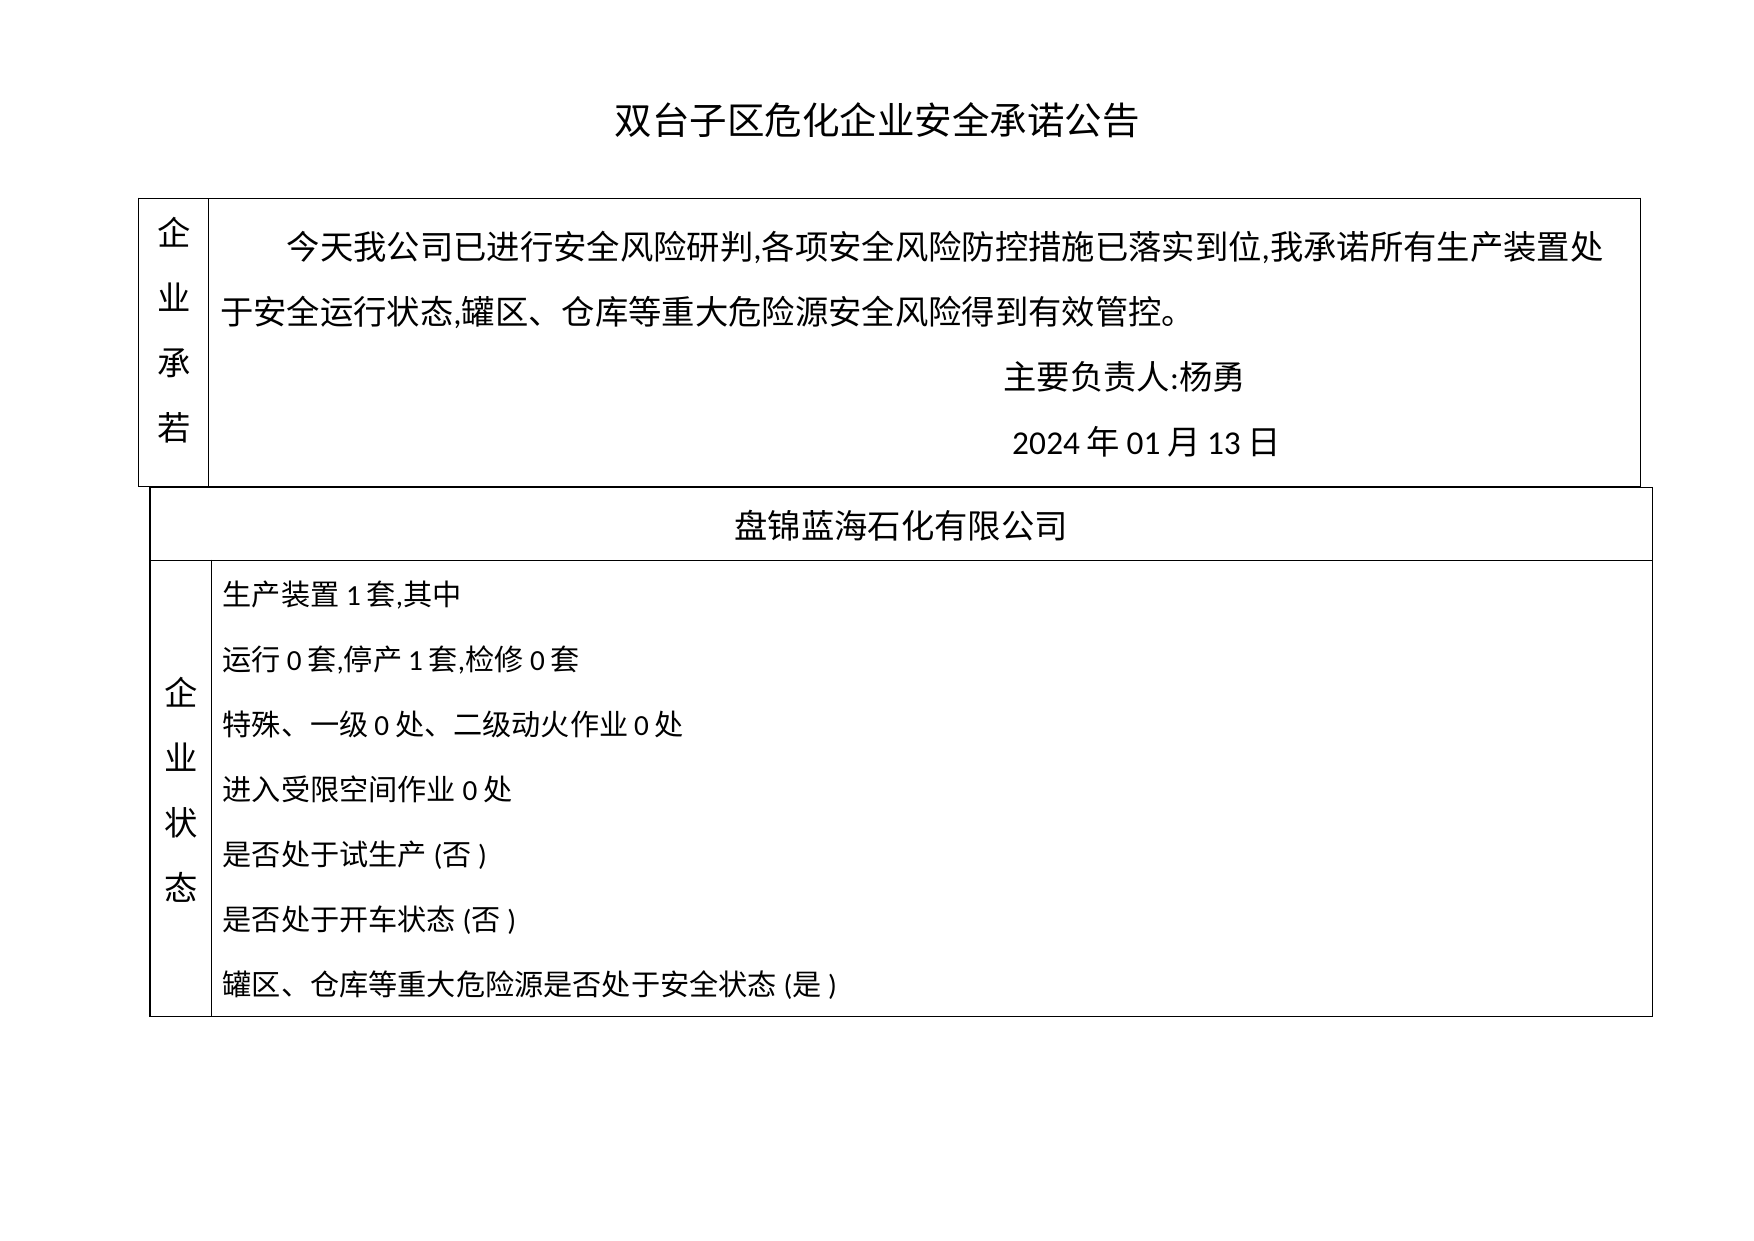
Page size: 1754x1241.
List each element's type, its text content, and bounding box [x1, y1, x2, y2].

table_header 盘锦蓝海石化有限公司 [151, 488, 1652, 559]
table_cell 企业状态 [151, 561, 211, 1016]
table_cell 企业承若 [139, 199, 208, 486]
table_cell 生产装置 1套,其中 运行0套,停产1套,检修 0套 特殊、一级0处、二级动火作业0处 进入受限空间作业 0处 是否处于试生产 (否 ) 是否处于开车状态 (否 ) 罐区、仓库等重大危险源是否处于安全状态 (是 ) [212, 561, 1652, 1016]
table_cell 今天我公司已进行安全风险研判,各项安全风险防控措施已落实到位,我承诺所有生产装置处于安全运行状态,罐区、仓库等重大危险源安全风险得到有效管控。 主要负责人:杨勇 2024年01月13日 [209, 199, 1640, 486]
